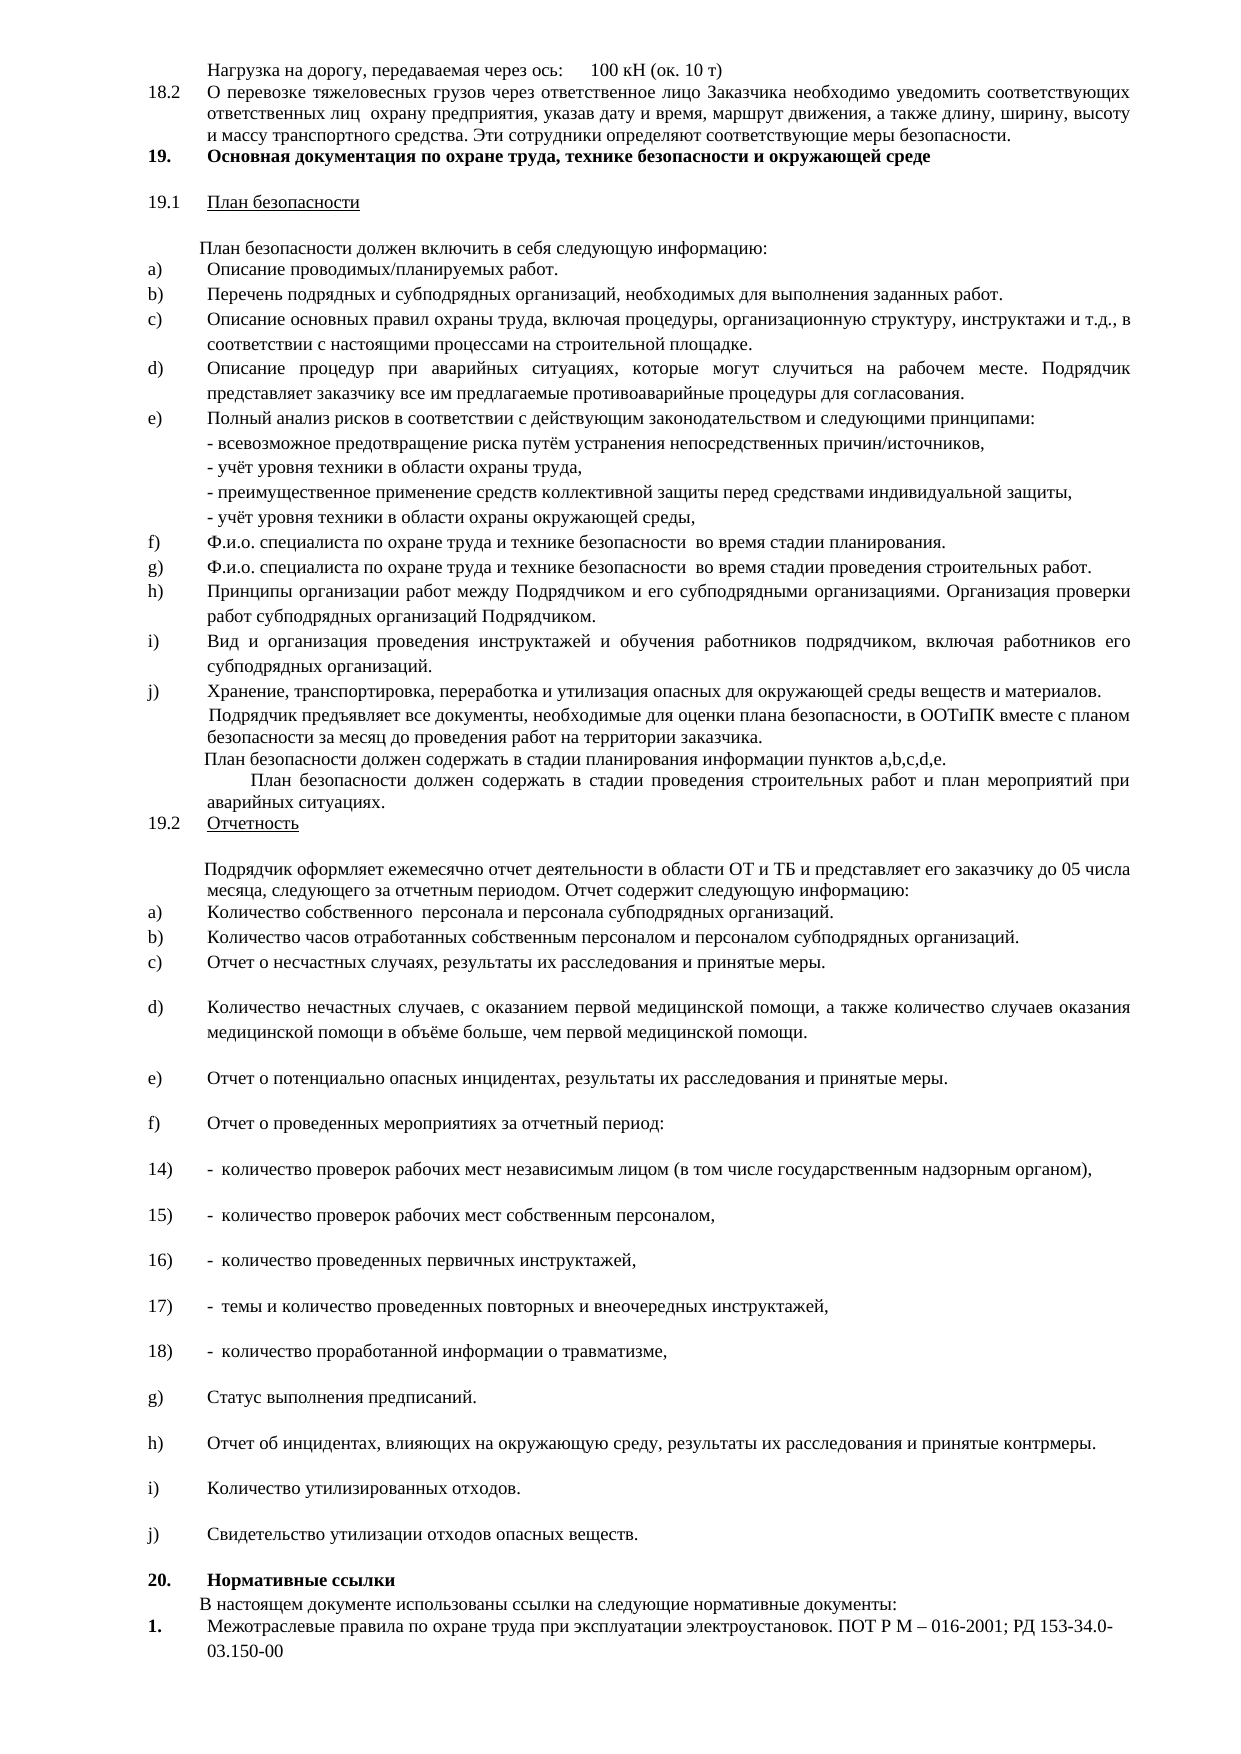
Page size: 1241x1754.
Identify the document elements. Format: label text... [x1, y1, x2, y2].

list - количество проверок рабочих мест независимым лицом (в том числе государственным надзорным органом), [148, 1158, 1132, 1179]
list Межотраслевые правила по охране труда при эксплуатации электроустановок. ПОТ Р М – 016-2001; РД 153-34.0-03.150-00 [148, 1615, 1132, 1661]
list Количество часов отработанных собственным персоналом и персоналом субподрядных организаций. [148, 926, 1132, 947]
list Отчетность [148, 812, 1132, 834]
list Ф.и.о. специалиста по охране труда и технике безопасности во время стадии проведения строительных работ. [148, 556, 1132, 577]
list Описание основных правил охраны труда, включая процедуры, организационную структуру, инструктажи и т.д., в соответствии с настоящими процессами на строительной площадке. [148, 308, 1132, 354]
text План безопасности должен содержать в стадии планирования информации пунктов a,b,c,d,e. [148, 747, 1132, 769]
list Свидетельство утилизации отходов опасных веществ. [148, 1523, 1132, 1544]
list Хранение, транспортировка, переработка и утилизация опасных для окружающей среды веществ и материалов. [148, 679, 1132, 701]
text Подрядчик предъявляет все документы, необходимые для оценки плана безопасности, в ООТиПК вместе с планом безопасности за месяц до проведения работ на территории заказчика. [148, 704, 1132, 747]
list - количество проведенных первичных инструктажей, [148, 1249, 1132, 1271]
list - темы и количество проведенных повторных и внеочередных инструктажей, [148, 1295, 1132, 1316]
list Перечень подрядных и субподрядных организаций, необходимых для выполнения заданных работ. [148, 283, 1132, 304]
list Описание процедур при аварийных ситуациях, которые могут случиться на рабочем месте. Подрядчик представляет заказчику все им предлагаемые противоаварийные процедуры для согласования. [148, 357, 1132, 404]
list Принципы организации работ между Подрядчиком и его субподрядными организациями. Организация проверки работ субподрядных организаций Подрядчиком. [148, 580, 1132, 627]
list - количество проработанной информации о травматизме, [148, 1340, 1132, 1362]
text План безопасности должен содержать в стадии проведения строительных работ и план мероприятий при аварийных ситуациях. [148, 769, 1132, 812]
list Отчет о проведенных мероприятиях за отчетный период: [148, 1112, 1132, 1134]
list Статус выполнения предписаний. [148, 1386, 1132, 1407]
list Количество нечастных случаев, с оказанием первой медицинской помощи, а также количество случаев оказания медицинской помощи в объёме больше, чем первой медицинской помощи. [148, 996, 1132, 1042]
list Вид и организация проведения инструктажей и обучения работников подрядчиком, включая работников его субподрядных организаций. [148, 630, 1132, 676]
text План безопасности должен включить в себя следующую информацию: [148, 237, 1132, 258]
list Полный анализ рисков в соответствии с действующим законодательством и следующими принципами: - всевозможное предотвращение риска путём устранения непосредственных причин/источников, - учёт уровня техники в области охраны труда, - преимущественное применение средств коллективной защиты перед средствами индивидуальной защиты, - учёт уровня техники в области охраны окружающей среды, [148, 407, 1132, 528]
list - количество проверок рабочих мест собственным персоналом, [148, 1203, 1132, 1225]
text Подрядчик оформляет ежемесячно отчет деятельности в области ОТ и ТБ и представляет его заказчику до 05 числа месяца, следующего за отчетным периодом. Отчет содержит следующую информацию: [148, 858, 1132, 901]
text 18.2 О перевозке тяжеловесных грузов через ответственное лицо Заказчика необходимо уведомить соответствующих ответственных лиц охрану предприятия, указав дату и время, маршрут движения, а также длину, ширину, высоту и массу транспортного средства. Эти сотрудники определяют соответствующие меры безопасности. [148, 81, 1132, 145]
list Ф.и.о. специалиста по охране труда и технике безопасности во время стадии планирования. [148, 531, 1132, 552]
list Основная документация по охране труда, технике безопасности и окружающей среде [148, 145, 1132, 167]
list План безопасности [148, 191, 1132, 212]
list Нормативные ссылки [148, 1568, 1132, 1590]
list Отчет о потенциально опасных инцидентах, результаты их расследования и принятые меры. [148, 1067, 1132, 1088]
text Нагрузка на дорогу, передаваемая через ось: 100 кН (ок. 10 т) [207, 59, 1132, 81]
list Отчет об инцидентах, влияющих на окружающую среду, результаты их расследования и принятые контрмеры. [148, 1432, 1132, 1453]
list Количество собственного персонала и персонала субподрядных организаций. [148, 901, 1132, 922]
list Количество утилизированных отходов. [148, 1477, 1132, 1499]
list Описание проводимых/планируемых работ. [148, 258, 1132, 280]
text В настоящем документе использованы ссылки на следующие нормативные документы: [148, 1593, 1132, 1615]
list Отчет о несчастных случаях, результаты их расследования и принятые меры. [148, 951, 1132, 972]
